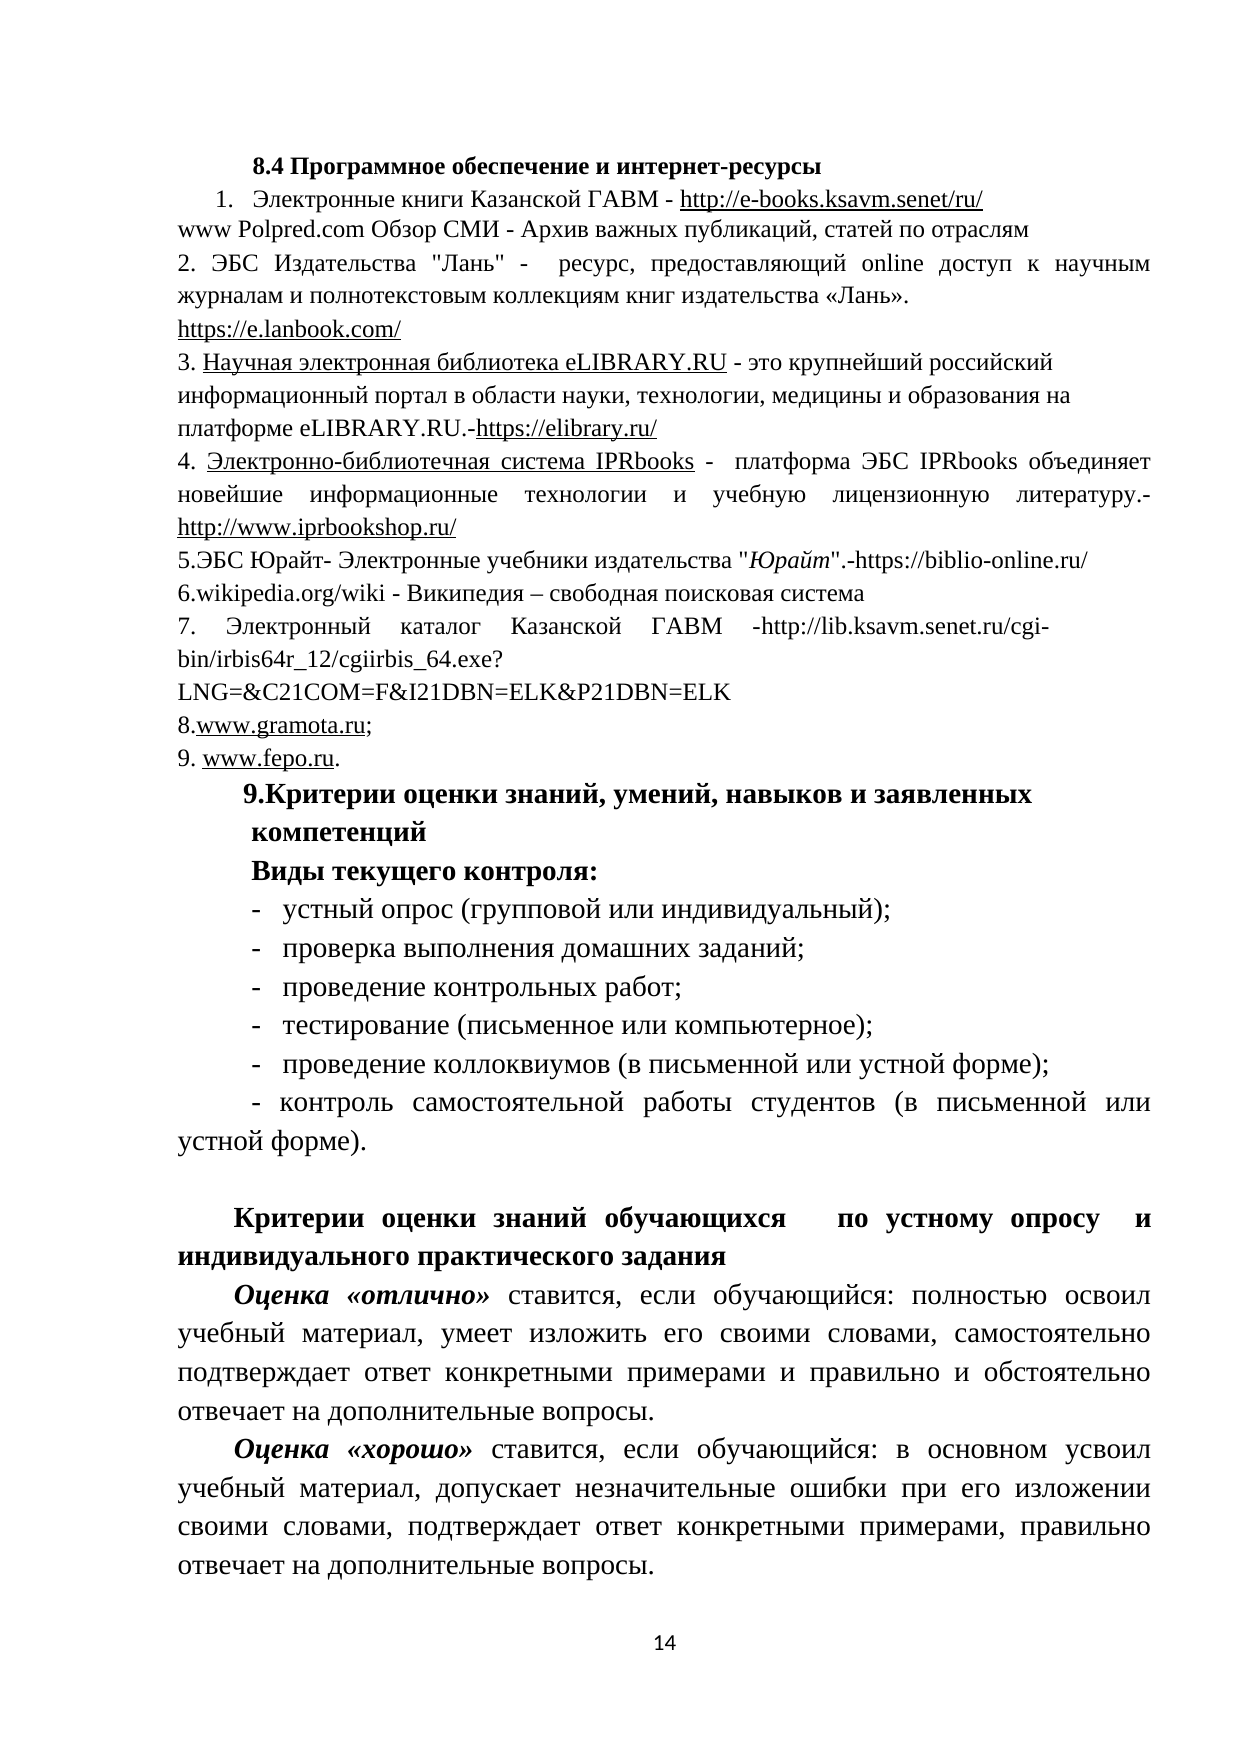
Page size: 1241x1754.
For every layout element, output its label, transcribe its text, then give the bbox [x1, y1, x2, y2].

text 9. www.fepo.ru. [177, 743, 1049, 772]
text https://e.lanbook.com/ [177, 314, 1152, 342]
text 2. ЭБС Издательства "Лань" - ресурс, предоставляющий online доступ к научным журналам и полнотекстовым коллекциям книг издательства «Лань». [177, 248, 1152, 309]
text 6.wikipedia.org/wiki - Википедия – свободная поисковая система [177, 578, 1152, 607]
text Виды текущего контроля: [177, 853, 1152, 887]
text Оценка «отлично» ставится, если обучающийся: полностью освоил учебный материал, умеет изложить его своими словами, самостоятельно подтверждает ответ конкретными примерами и правильно и обстоятельно отвечает на дополнительные вопросы. [177, 1277, 1152, 1426]
list Электронные книги Казанской ГАВМ - http:/// [215, 184, 1152, 213]
text - тестирование (письменное или компьютерное); [177, 1007, 1152, 1041]
text www Polpred.com Обзор СМИ - Архив важных публикаций, статей по отраслям [177, 214, 1152, 243]
text - проведение контрольных работ; [177, 969, 1152, 1002]
text 4. Электронно-библиотечная система IPRbooks - платформа ЭБС IPRbooks объединяет новейшие информационные технологии и учебную лицензионную литературу.-http://www.iprbookshop.ru/ [177, 446, 1152, 541]
text Оценка «хорошо» ставится, если обучающийся: в основном усвоил учебный материал, допускает незначительные ошибки при его изложении своими словами, подтверждает ответ конкретными примерами, правильно отвечает на дополнительные вопросы. [177, 1431, 1152, 1580]
text 8.www.gramota.ru; [177, 710, 1049, 739]
text - устный опрос (групповой или индивидуальный); [177, 892, 1152, 925]
text - контроль самостоятельной работы студентов (в письменной или устной форме). [177, 1084, 1152, 1156]
text 9.Критерии оценки знаний, умений, навыков и заявленных [177, 776, 1152, 809]
text Критерии оценки знаний обучающихся по устному опросу и индивидуального практического задания [177, 1200, 1152, 1272]
text - проверка выполнения домашних заданий; [177, 930, 1152, 964]
text 5.ЭБС Юрайт- Электронные учебники издательства "Юрайт".-https://biblio-online.ru/ [177, 545, 1152, 573]
text компетенций [177, 814, 1152, 848]
text 3. Научная электронная библиотека eLIBRARY.RU - это крупнейший российский информационный портал в области науки, технологии, медицины и образования на платформе eLIBRARY.RU.-https://elibrary.ru/ [177, 347, 1152, 441]
text 8.4 Программное обеспечение и интернет-ресурсы [177, 151, 1152, 180]
text - проведение коллоквиумов (в письменной или устной форме); [177, 1046, 1152, 1079]
text 7. Электронный каталог Казанской ГАВМ -http://lib.ksavm.senet.ru/cgi-bin/irbis64r_12/cgiirbis_64.exe?LNG=&C21COM=F&I21DBN=ELK&P21DBN=ELK [177, 611, 1049, 706]
